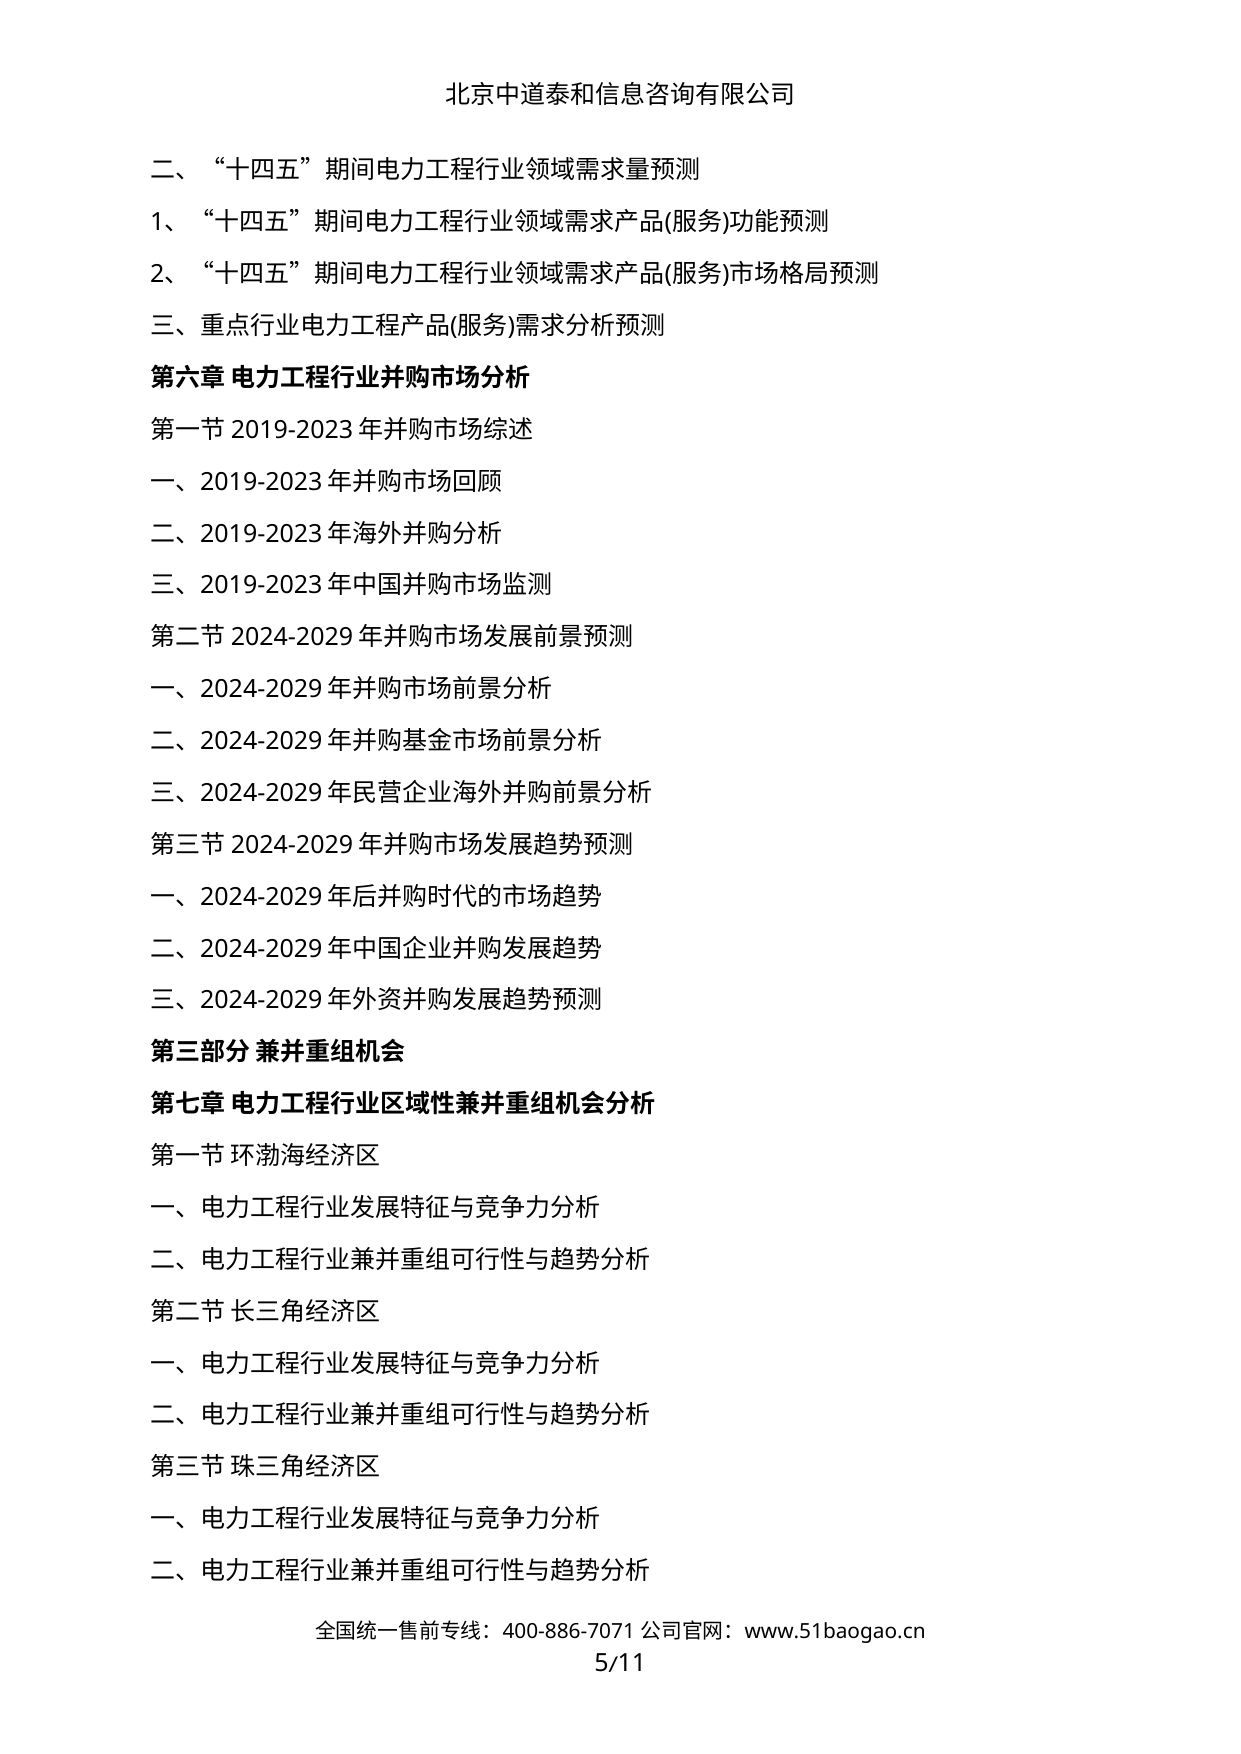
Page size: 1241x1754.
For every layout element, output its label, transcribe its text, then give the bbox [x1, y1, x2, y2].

text 一、电力工程行业发展特征与竞争力分析 [150, 1499, 1090, 1535]
text 三、2024-2029年民营企业海外并购前景分析 [150, 772, 1090, 809]
text 第二节 长三角经济区 [150, 1291, 1090, 1327]
text 一、电力工程行业发展特征与竞争力分析 [150, 1187, 1090, 1224]
text 第六章 电力工程行业并购市场分析 [150, 357, 1090, 394]
text 二、“十四五”期间电力工程行业领域需求量预测 [150, 150, 1090, 186]
text 2、“十四五”期间电力工程行业领域需求产品(服务)市场格局预测 [150, 254, 1090, 290]
text 一、2019-2023年并购市场回顾 [150, 461, 1090, 497]
text 二、电力工程行业兼并重组可行性与趋势分析 [150, 1395, 1090, 1431]
text 第一节 环渤海经济区 [150, 1136, 1090, 1172]
text 一、2024-2029年后并购时代的市场趋势 [150, 876, 1090, 912]
text 二、2019-2023年海外并购分析 [150, 513, 1090, 549]
text 三、重点行业电力工程产品(服务)需求分析预测 [150, 306, 1090, 342]
text 第三节 2024-2029年并购市场发展趋势预测 [150, 824, 1090, 861]
text 一、2024-2029年并购市场前景分析 [150, 669, 1090, 705]
text 二、2024-2029年中国企业并购发展趋势 [150, 928, 1090, 964]
text 第三部分 兼并重组机会 [150, 1032, 1090, 1068]
text 二、电力工程行业兼并重组可行性与趋势分析 [150, 1551, 1090, 1587]
text 一、电力工程行业发展特征与竞争力分析 [150, 1343, 1090, 1379]
text 三、2024-2029年外资并购发展趋势预测 [150, 980, 1090, 1016]
text 第三节 珠三角经济区 [150, 1447, 1090, 1483]
text 1、“十四五”期间电力工程行业领域需求产品(服务)功能预测 [150, 202, 1090, 238]
text 第一节 2019-2023年并购市场综述 [150, 409, 1090, 446]
text 二、电力工程行业兼并重组可行性与趋势分析 [150, 1239, 1090, 1276]
text 二、2024-2029年并购基金市场前景分析 [150, 721, 1090, 757]
text 第七章 电力工程行业区域性兼并重组机会分析 [150, 1084, 1090, 1120]
text 三、2019-2023年中国并购市场监测 [150, 565, 1090, 601]
text 第二节 2024-2029年并购市场发展前景预测 [150, 617, 1090, 653]
